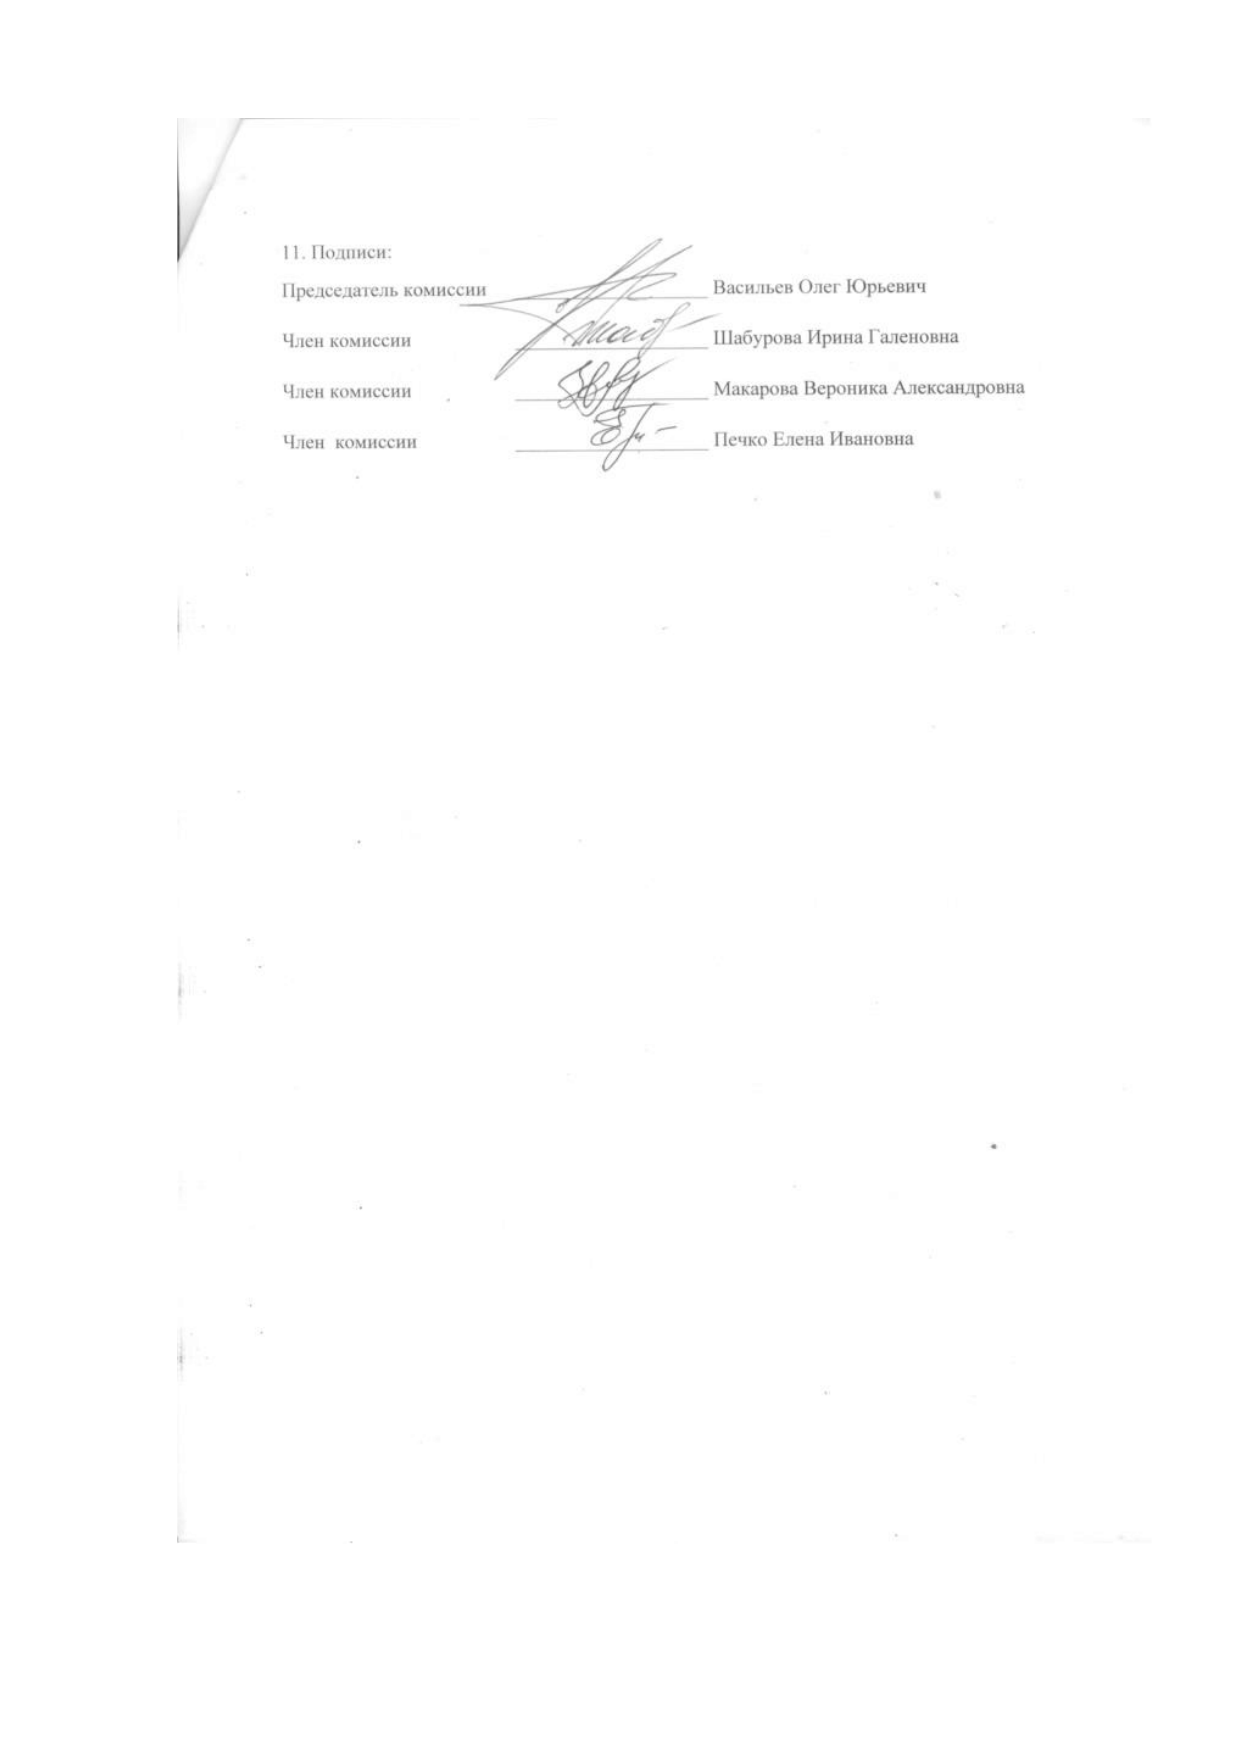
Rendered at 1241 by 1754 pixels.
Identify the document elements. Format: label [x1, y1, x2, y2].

picture [177, 118, 1152, 1544]
